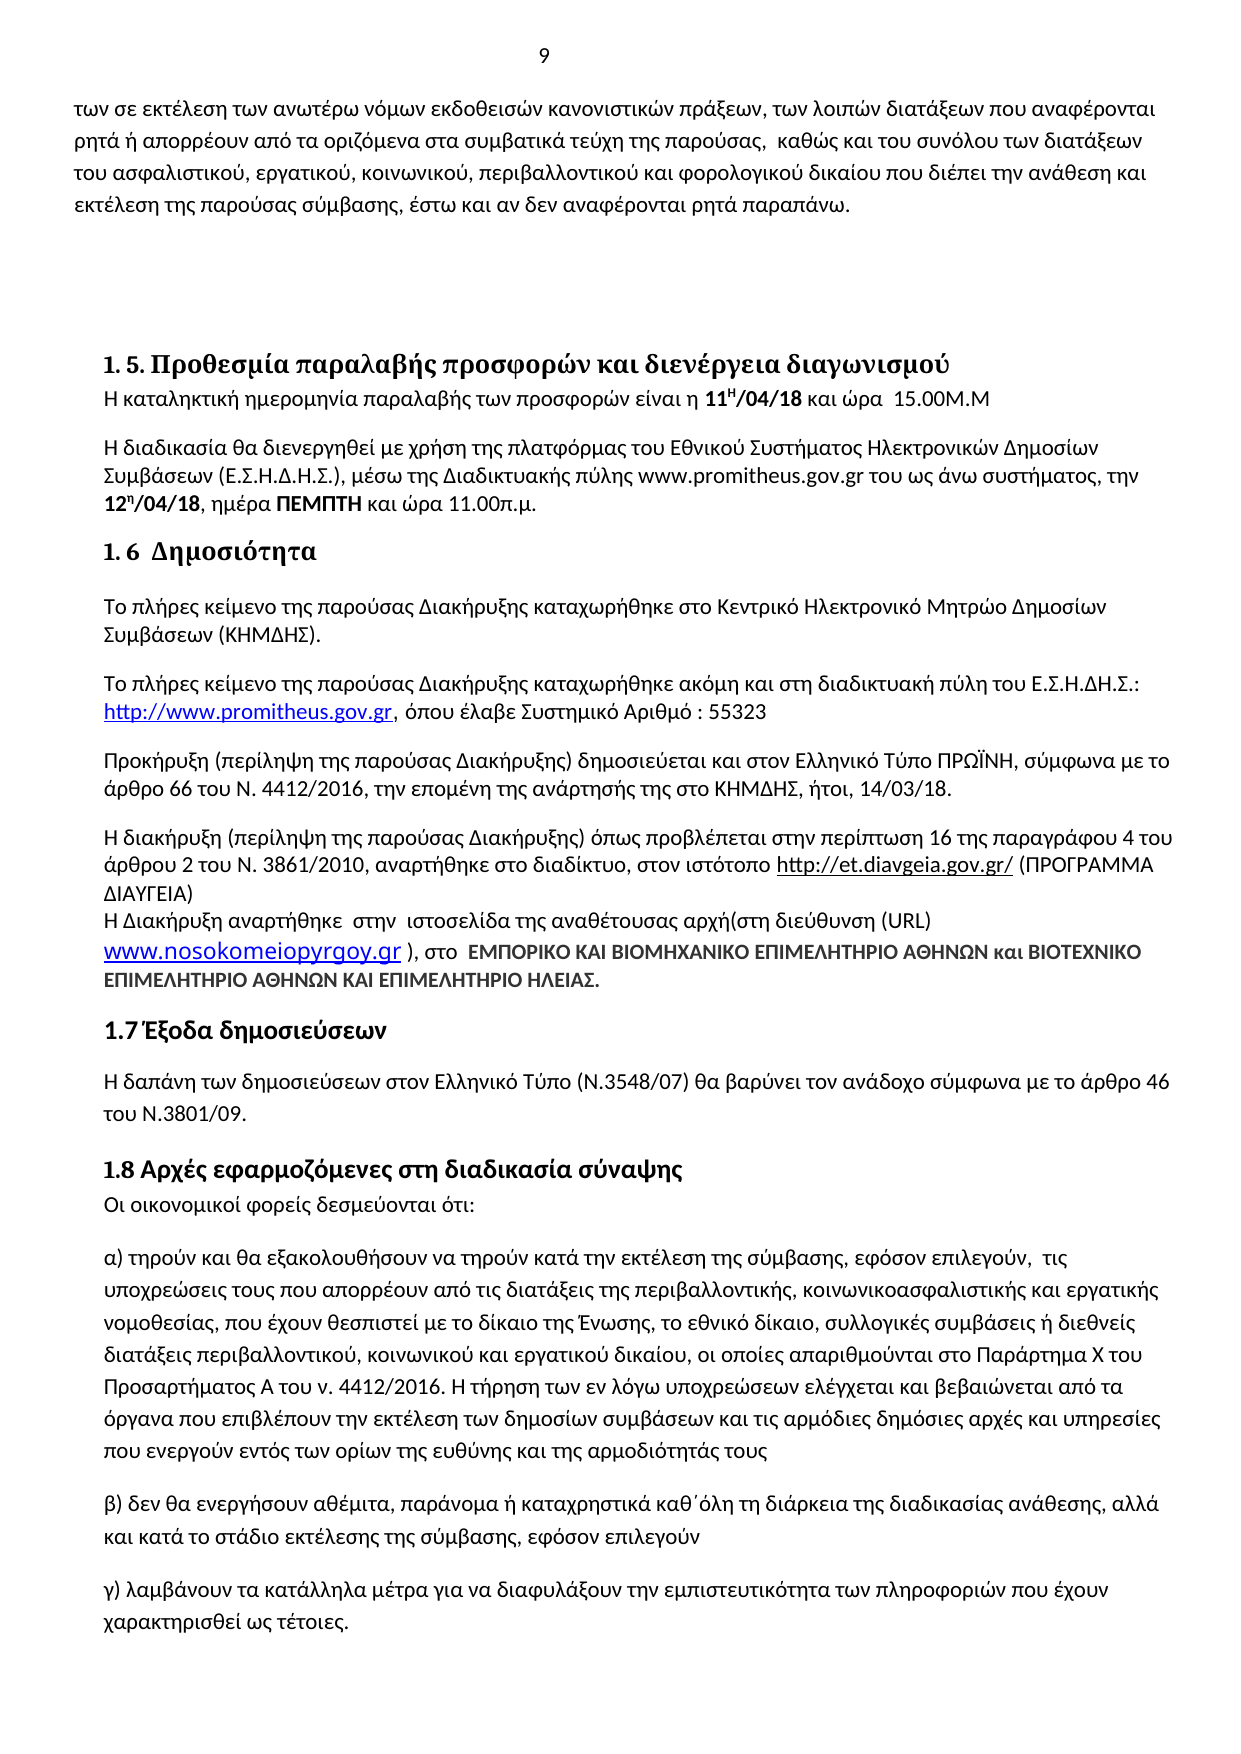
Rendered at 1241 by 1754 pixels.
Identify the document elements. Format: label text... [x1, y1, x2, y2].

text Το πλήρες κείμενο της παρούσας Διακήρυξης καταχωρήθηκε ακόμη και στη διαδικτυακή πύλη του Ε.Σ.Η.ΔΗ.Σ.: http://www.promitheus.gov.gr, όπου έλαβε Συστημικό Αριθμό : 55323 [103, 669, 1182, 725]
text Η διακήρυξη (περίληψη της παρούσας Διακήρυξης) όπως προβλέπεται στην περίπτωση 16 της παραγράφου 4 του άρθρου 2 του Ν. 3861/2010, αναρτήθηκε στο διαδίκτυο, στον ιστότοπο http://et.diavgeia.gov.gr/ (ΠΡΟΓΡΑΜΜΑ ΔΙΑΥΓΕΙΑ) Η Διακήρυξη αναρτήθηκε στην ιστοσελίδα της αναθέτουσας αρχή(στη διεύθυνση (URL) www.nosokomeiopyrgoy.gr ), στο ΕΜΠΟΡΙΚΟ ΚΑΙ ΒΙΟΜΗΧΑΝΙΚΟ ΕΠΙΜΕΛΗΤΗΡΙΟ ΑΘΗΝΩΝ και ΒΙΟΤΕΧΝΙΚΟ ΕΠΙΜΕΛΗΤΗΡΙΟ ΑΘΗΝΩΝ ΚΑΙ ΕΠΙΜΕΛΗΤΗΡΙΟ ΗΛΕΙΑΣ. [103, 823, 1182, 993]
text Η δαπάνη των δημοσιεύσεων στον Ελληνικό Τύπο (Ν.3548/07) θα βαρύνει τον ανάδοχο σύμφωνα με το άρθρο 46 του Ν.3801/09. [103, 1067, 1182, 1127]
text Η καταληκτική ημερομηνία παραλαβής των προσφορών είναι η 11Η/04/18 και ώρα 15.00Μ.Μ [103, 384, 1182, 412]
text 1. 6 Δημοσιότητα [103, 538, 1182, 567]
text α) τηρούν και θα εξακολουθήσουν να τηρούν κατά την εκτέλεση της σύμβασης, εφόσον επιλεγούν, τις υποχρεώσεις τους που απορρέουν από τις διατάξεις της περιβαλλοντικής, κοινωνικοασφαλιστικής και εργατικής νομοθεσίας, που έχουν θεσπιστεί με το δίκαιο της Ένωσης, το εθνικό δίκαιο, συλλογικές συμβάσεις ή διεθνείς διατάξεις περιβαλλοντικού, κοινωνικού και εργατικού δικαίου, οι οποίες απαριθμούνται στο Παράρτημα Χ του Προσαρτήματος Α του ν. 4412/2016. Η τήρηση των εν λόγω υποχρεώσεων ελέγχεται και βεβαιώνεται από τα όργανα που επιβλέπουν την εκτέλεση των δημοσίων συμβάσεων και τις αρμόδιες δημόσιες αρχές και υπηρεσίες που ενεργούν εντός των ορίων της ευθύνης και της αρμοδιότητάς τους [103, 1243, 1182, 1464]
text των σε εκτέλεση των ανωτέρω νόμων εκδοθεισών κανονιστικών πράξεων, των λοιπών διατάξεων που αναφέρονται ρητά ή απορρέουν από τα οριζόμενα στα συμβατικά τεύχη της παρούσας, καθώς και του συνόλου των διατάξεων του ασφαλιστικού, εργατικού, κοινωνικού, περιβαλλοντικού και φορολογικού δικαίου που διέπει την ανάθεση και εκτέλεση της παρούσας σύμβασης, έστω και αν δεν αναφέρονται ρητά παραπάνω. [74, 94, 1182, 219]
text β) δεν θα ενεργήσουν αθέμιτα, παράνομα ή καταχρηστικά καθ΄όλη τη διάρκεια της διαδικασίας ανάθεσης, αλλά και κατά το στάδιο εκτέλεσης της σύμβασης, εφόσον επιλεγούν [103, 1489, 1182, 1550]
text Το πλήρες κείμενο της παρούσας Διακήρυξης καταχωρήθηκε στο Κεντρικό Ηλεκτρονικό Μητρώο Δημοσίων Συμβάσεων (ΚΗΜΔΗΣ). [103, 592, 1182, 648]
text Προκήρυξη (περίληψη της παρούσας Διακήρυξης) δημοσιεύεται και στον Ελληνικό Τύπο ΠΡΩΪΝΗ, σύμφωνα με το άρθρο 66 του Ν. 4412/2016, την επομένη της ανάρτησής της στο ΚΗΜΔΗΣ, ήτοι, 14/03/18. [103, 746, 1182, 802]
subtitle 1.8 Αρχές εφαρμοζόμενες στη διαδικασία σύναψης [103, 1152, 1182, 1186]
text 1.7 Έξοδα δημοσιεύσεων [103, 1013, 1182, 1046]
text Η διαδικασία θα διενεργηθεί με χρήση της πλατφόρμας του Εθνικού Συστήματος Ηλεκτρονικών Δημοσίων Συμβάσεων (Ε.Σ.Η.Δ.Η.Σ.), μέσω της Διαδικτυακής πύλης www.promitheus.gov.gr του ως άνω συστήματος, την 12η/04/18, ημέρα ΠΕΜΠΤΗ και ώρα 11.00π.μ. [103, 433, 1182, 517]
subtitle 1. 5. Προθεσμία παραλαβής προσφορών και διενέργεια διαγωνισμού [103, 351, 1182, 380]
text Οι οικονομικοί φορείς δεσμεύονται ότι: [103, 1190, 1182, 1218]
text γ) λαμβάνουν τα κατάλληλα μέτρα για να διαφυλάξουν την εμπιστευτικότητα των πληροφοριών που έχουν χαρακτηρισθεί ως τέτοιες. [103, 1575, 1182, 1635]
